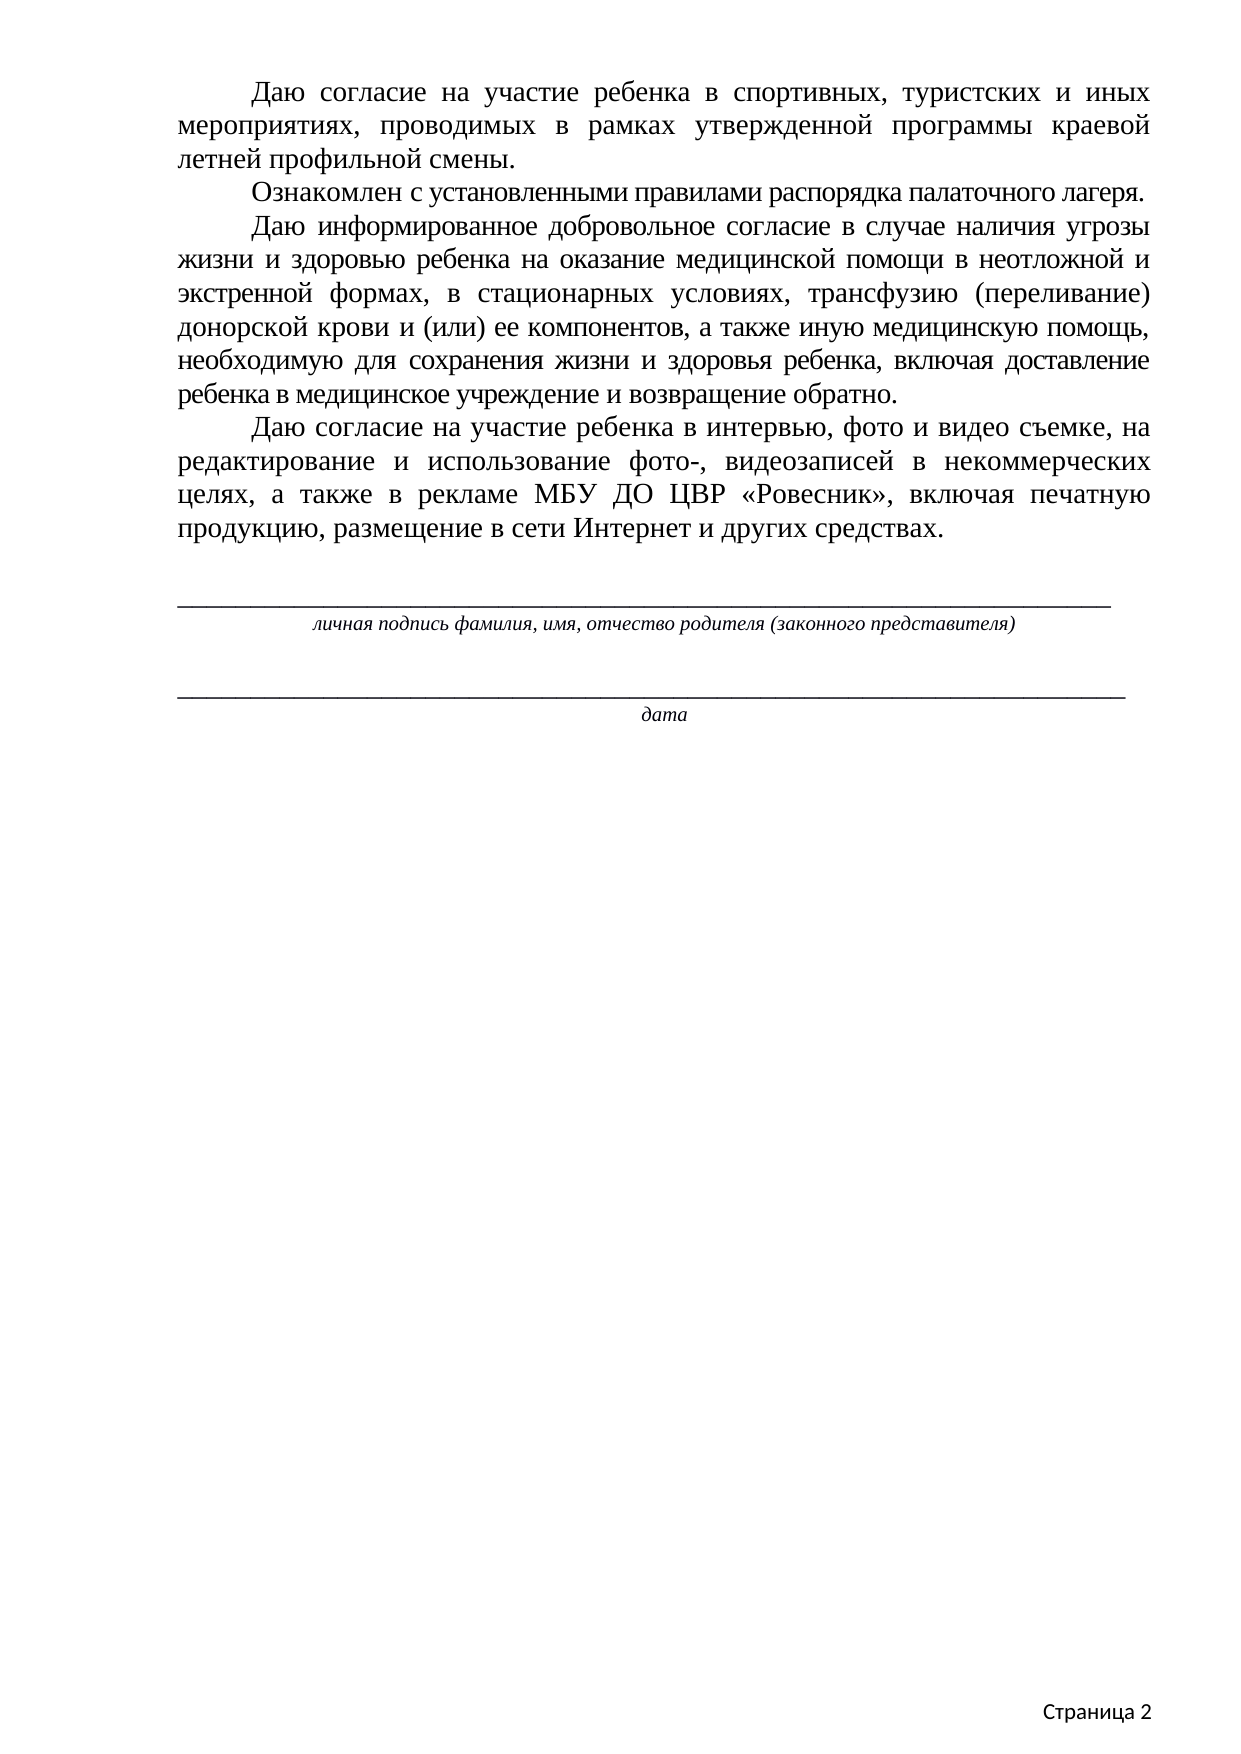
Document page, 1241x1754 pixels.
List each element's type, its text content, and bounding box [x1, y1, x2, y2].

text дата [177, 702, 1152, 726]
text Ознакомлен с установленными правилами распорядка палаточного лагеря. [177, 174, 1151, 208]
text Даю согласие на участие ребенка в спортивных, туристских и иных мероприятиях, проводимых в рамках утвержденной программы краевой летней профильной смены. [177, 74, 1151, 174]
text личная подпись фамилия, имя, отчество родителя (законного представителя) [177, 611, 1152, 634]
text Даю информированное добровольное согласие в случае наличия угрозы жизни и здоровью ребенка на оказание медицинской помощи в неотложной и экстренной формах, в стационарных условиях, трансфузию (переливание) донорской крови и (или) ее компонентов, а также иную медицинскую помощь, необходимую для сохранения жизни и здоровья ребенка, включая доставление ребенка в медицинское учреждение и возвращение обратно. [177, 208, 1151, 409]
text ________________________________________________________________ [177, 577, 1152, 611]
text _________________________________________________________________ [177, 668, 1152, 702]
text Даю согласие на участие ребенка в интервью, фото и видео съемке, на редактирование и использование фото-, видеозаписей в некоммерческих целях, а также в рекламе МБУ ДО ЦВР «Ровесник», включая печатную продукцию, размещение в сети Интернет и других средствах. [177, 409, 1152, 543]
